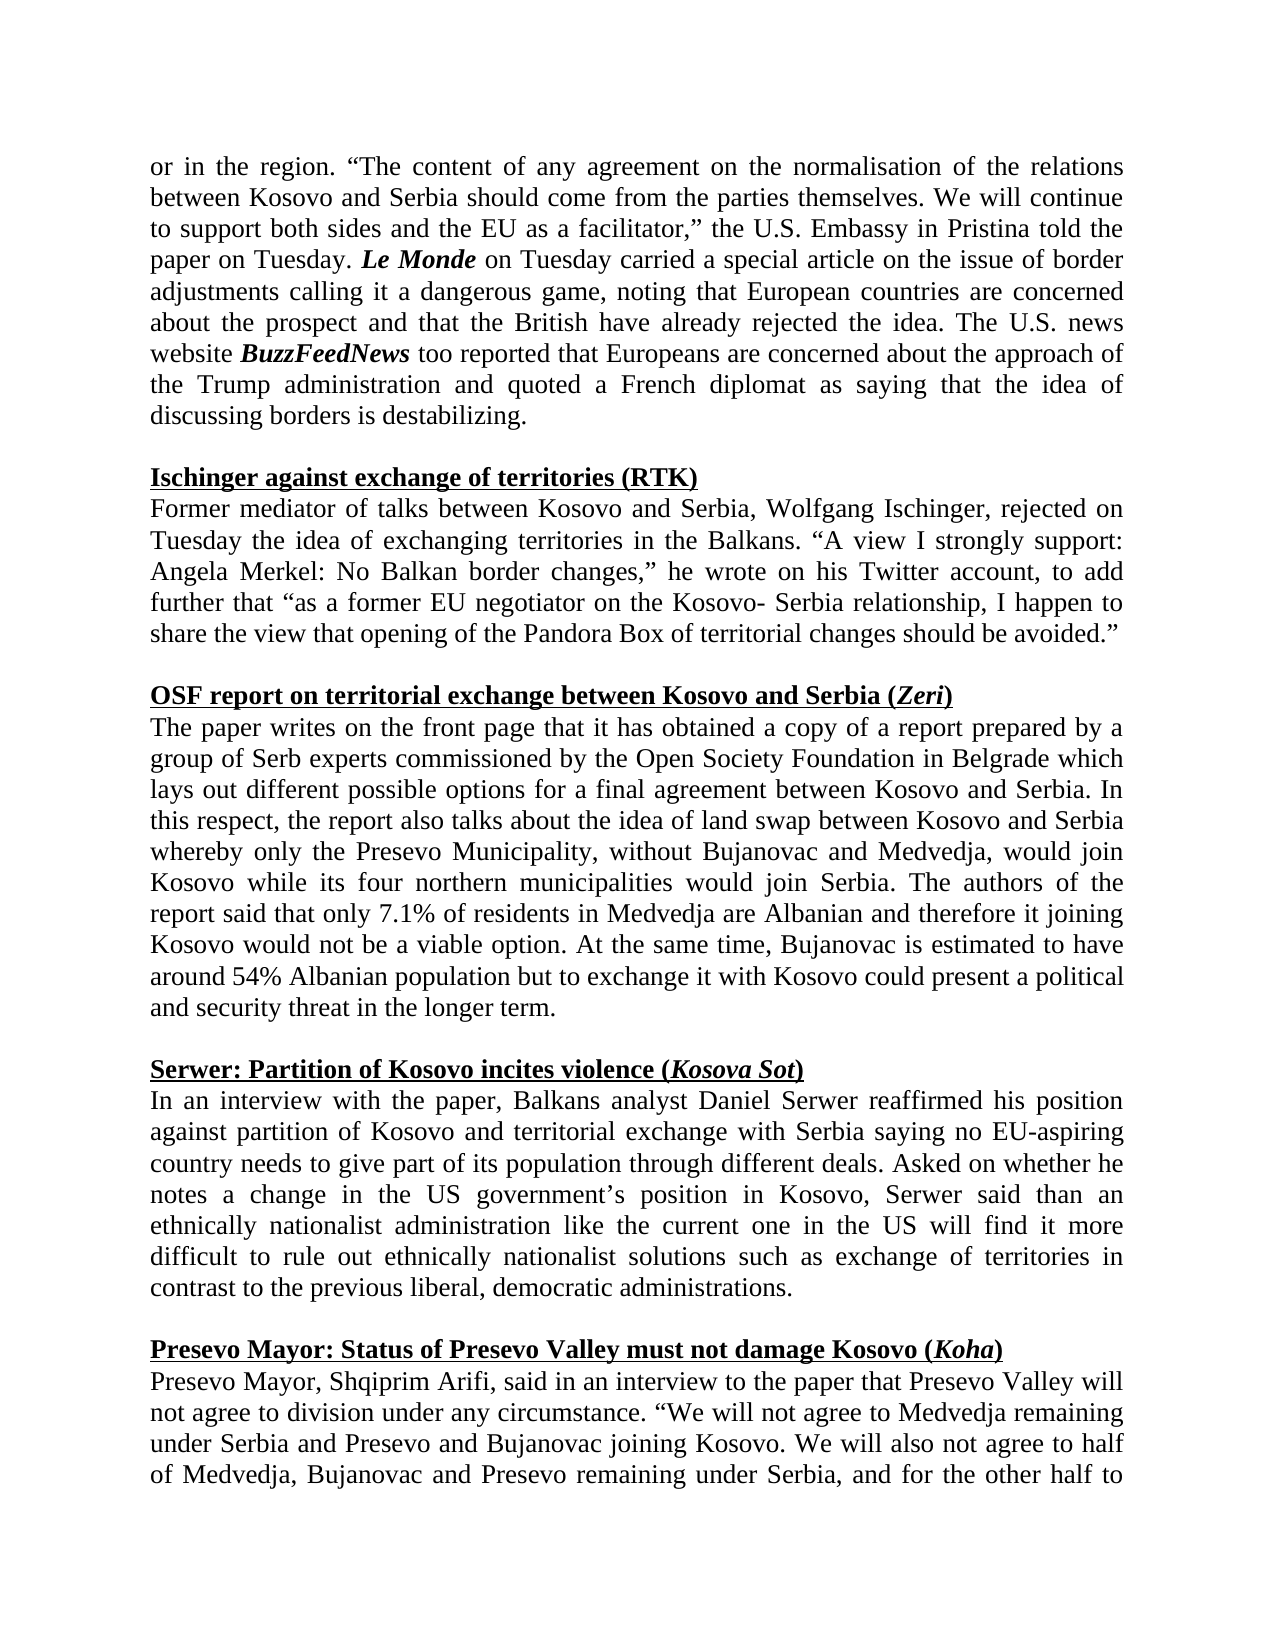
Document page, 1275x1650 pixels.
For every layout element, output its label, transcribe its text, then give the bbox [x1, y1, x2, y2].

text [150, 1365, 1125, 1489]
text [150, 150, 1125, 430]
text Former mediator of talks between Kosovo and Serbia, Wolfgang Ischinger, rejected on Tuesday the idea of exchanging territories in the Balkans. “A view I strongly support: Angela Merkel: No Balkan border changes,” he wrote on his Twitter account, to add further that “as a former EU negotiator on the Kosovo- Serbia relationship, I happen to share the view that opening of the Pandora Box of territorial changes should be avoided.” [150, 493, 1125, 648]
text Ischinger against exchange of territories (RTK) [150, 461, 1125, 493]
text Serwer: Partition of Kosovo incites violence (Kosova Sot) [150, 1053, 1125, 1084]
text OSF report on territorial exchange between Kosovo and Serbia (Zeri) [150, 679, 1125, 711]
text The paper writes on the front page that it has obtained a copy of a report prepared by a group of Serb experts commissioned by the Open Society Foundation in Belgrade which lays out different possible options for a final agreement between Kosovo and Serbia. In this respect, the report also talks about the idea of land swap between Kosovo and Serbia whereby only the Presevo Municipality, without Bujanovac and Medvedja, would join Kosovo while its four northern municipalities would join Serbia. The authors of the report said that only 7.1% of residents in Medvedja are Albanian and therefore it joining Kosovo would not be a viable option. At the same time, Bujanovac is estimated to have around 54% Albanian population but to exchange it with Kosovo could present a political and security threat in the longer term. [150, 711, 1125, 1022]
text Presevo Mayor: Status of Presevo Valley must not damage Kosovo (Koha) [150, 1333, 1125, 1365]
text In an interview with the paper, Balkans analyst Daniel Serwer reaffirmed his position against partition of Kosovo and territorial exchange with Serbia saying no EU-aspiring country needs to give part of its population through different deals. Asked on whether he notes a change in the US government’s position in Kosovo, Serwer said than an ethnically nationalist administration like the current one in the US will find it more difficult to rule out ethnically nationalist solutions such as exchange of territories in contrast to the previous liberal, democratic administrations. [150, 1084, 1125, 1302]
